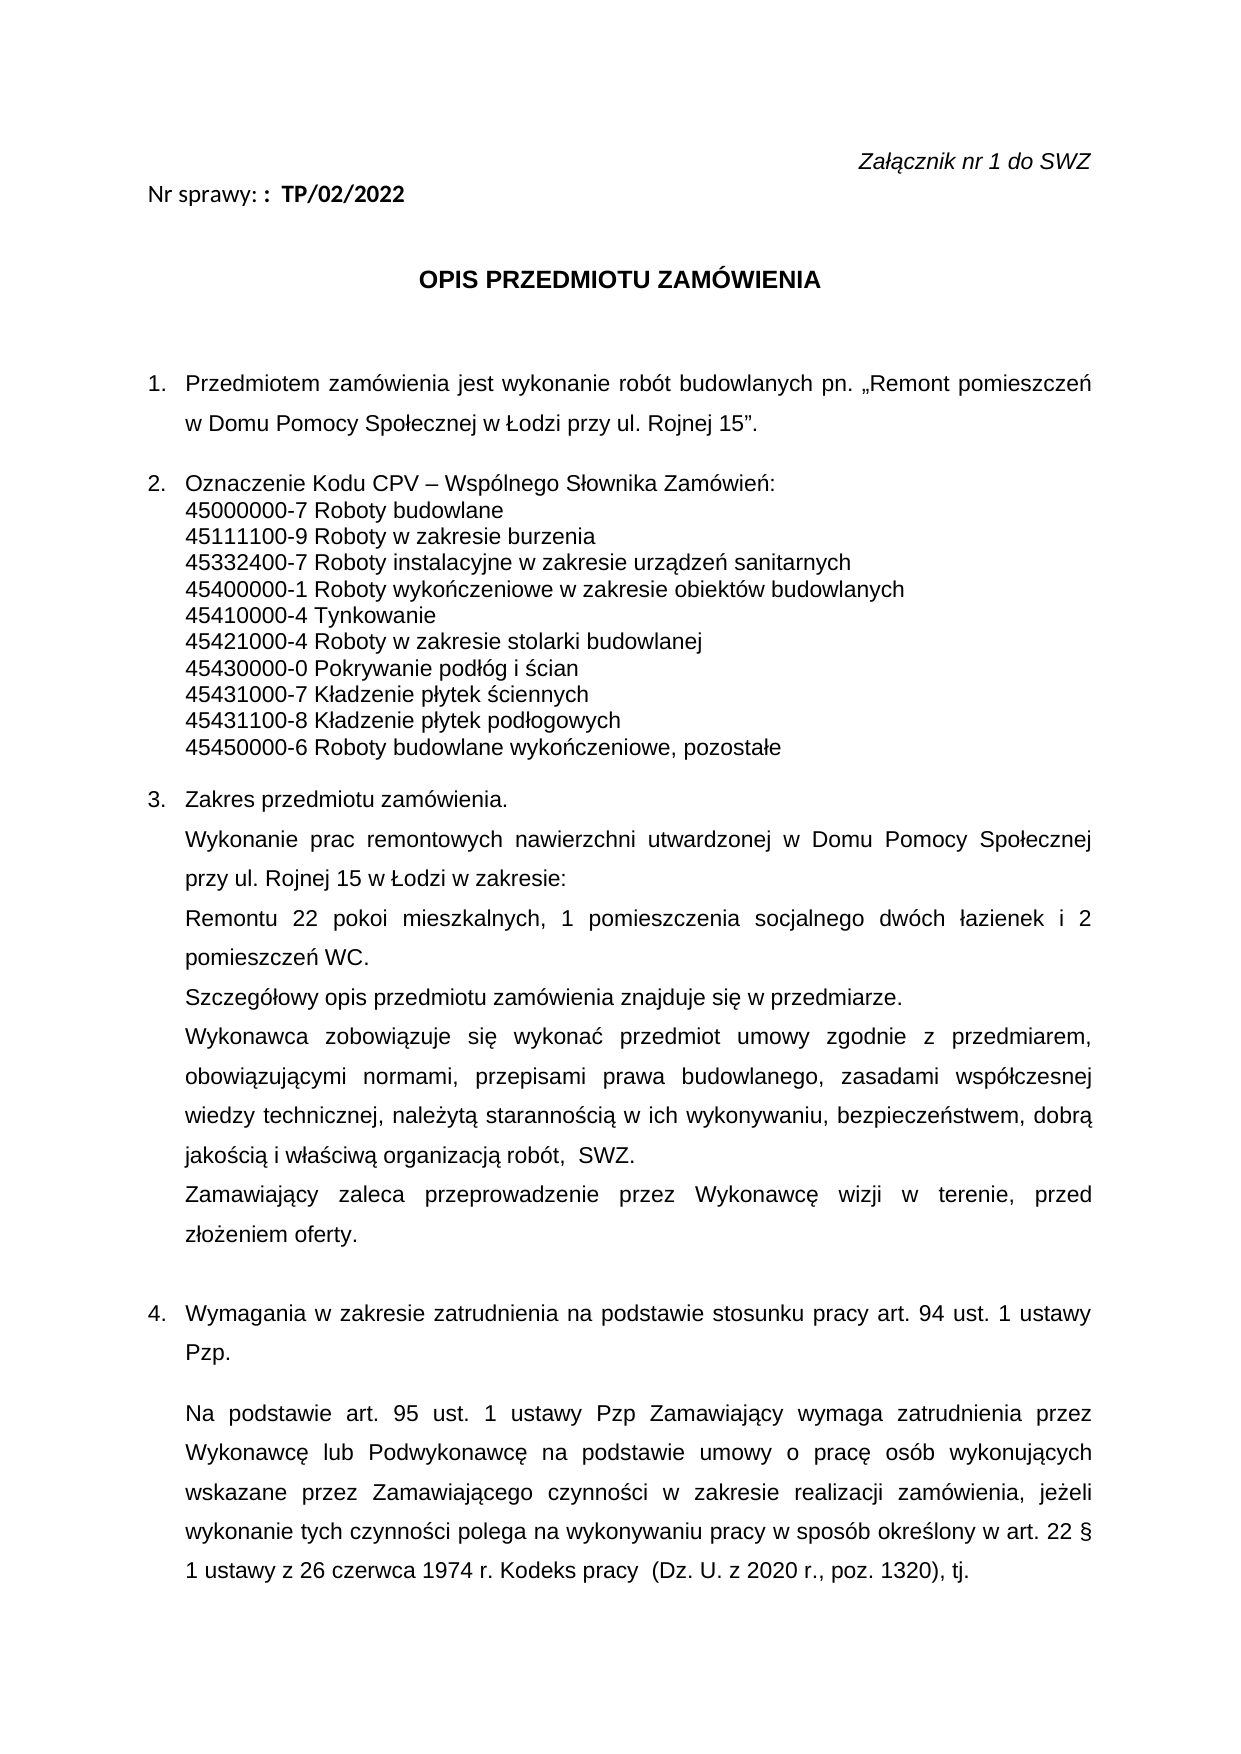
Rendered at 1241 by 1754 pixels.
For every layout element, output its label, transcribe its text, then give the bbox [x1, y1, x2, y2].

text 45000000-7 Roboty budowlane [185, 497, 1093, 523]
text Załącznik nr 1 do SWZ [148, 148, 1093, 174]
text Na podstawie art. 95 ust. 1 ustawy Pzp Zamawiający wymaga zatrudnienia przez Wykonawcę lub Podwykonawcę na podstawie umowy o pracę osób wykonujących wskazane przez Zamawiającego czynności w zakresie realizacji zamówienia, jeżeli wykonanie tych czynności polega na wykonywaniu pracy w sposób określony w art. 22 § 1 ustawy z 26 czerwca 1974 r. Kodeks pracy (Dz. U. z 2020 r., poz. 1320), tj. [185, 1399, 1093, 1584]
list Oznaczenie Kodu CPV – Wspólnego Słownika Zamówień: [147, 470, 1093, 497]
text Szczegółowy opis przedmiotu zamówienia znajduje się w przedmiarze. [185, 984, 1093, 1010]
text OPIS PRZEDMIOTU ZAMÓWIENIA [148, 266, 1093, 294]
text 45410000-4 Tynkowanie [185, 602, 1093, 628]
list Wymagania w zakresie zatrudnienia na podstawie stosunku pracy art. 94 ust. 1 ustawy Pzp. [148, 1300, 1093, 1366]
text 45421000-4 Roboty w zakresie stolarki budowlanej [185, 628, 1093, 655]
list Przedmiotem zamówienia jest wykonanie robót budowlanych pn. „Remont pomieszczeń w Domu Pomocy Społecznej w Łodzi przy ul. Rojnej 15”. [148, 370, 1093, 436]
text Wykonanie prac remontowych nawierzchni utwardzonej w Domu Pomocy Społecznej przy ul. Rojnej 15 w Łodzi w zakresie: [185, 826, 1093, 892]
text 45400000-1 Roboty wykończeniowe w zakresie obiektów budowlanych [185, 576, 1093, 602]
text 45430000-0 Pokrywanie podłóg i ścian [185, 655, 1093, 681]
text Zamawiający zaleca przeprowadzenie przez Wykonawcę wizji w terenie, przed złożeniem oferty. [185, 1181, 1093, 1247]
text 45111100-9 Roboty w zakresie burzenia [185, 523, 1093, 549]
text 45431000-7 Kładzenie płytek ściennych [185, 681, 1093, 707]
text Nr sprawy: : TP/02/2022 [148, 178, 1062, 208]
text Wykonawca zobowiązuje się wykonać przedmiot umowy zgodnie z przedmiarem, obowiązującymi normami, przepisami prawa budowlanego, zasadami współczesnej wiedzy technicznej, należytą starannością w ich wykonywaniu, bezpieczeństwem, dobrą jakością i właściwą organizacją robót, SWZ. [185, 1023, 1093, 1168]
text 45332400-7 Roboty instalacyjne w zakresie urządzeń sanitarnych [185, 549, 1093, 576]
list Zakres przedmiotu zamówienia. [147, 786, 1093, 813]
text Remontu 22 pokoi mieszkalnych, 1 pomieszczenia socjalnego dwóch łazienek i 2 pomieszczeń WC. [185, 905, 1093, 971]
text 45431100-8 Kładzenie płytek podłogowych [185, 707, 1093, 734]
text 45450000-6 Roboty budowlane wykończeniowe, pozostałe [185, 734, 1093, 760]
